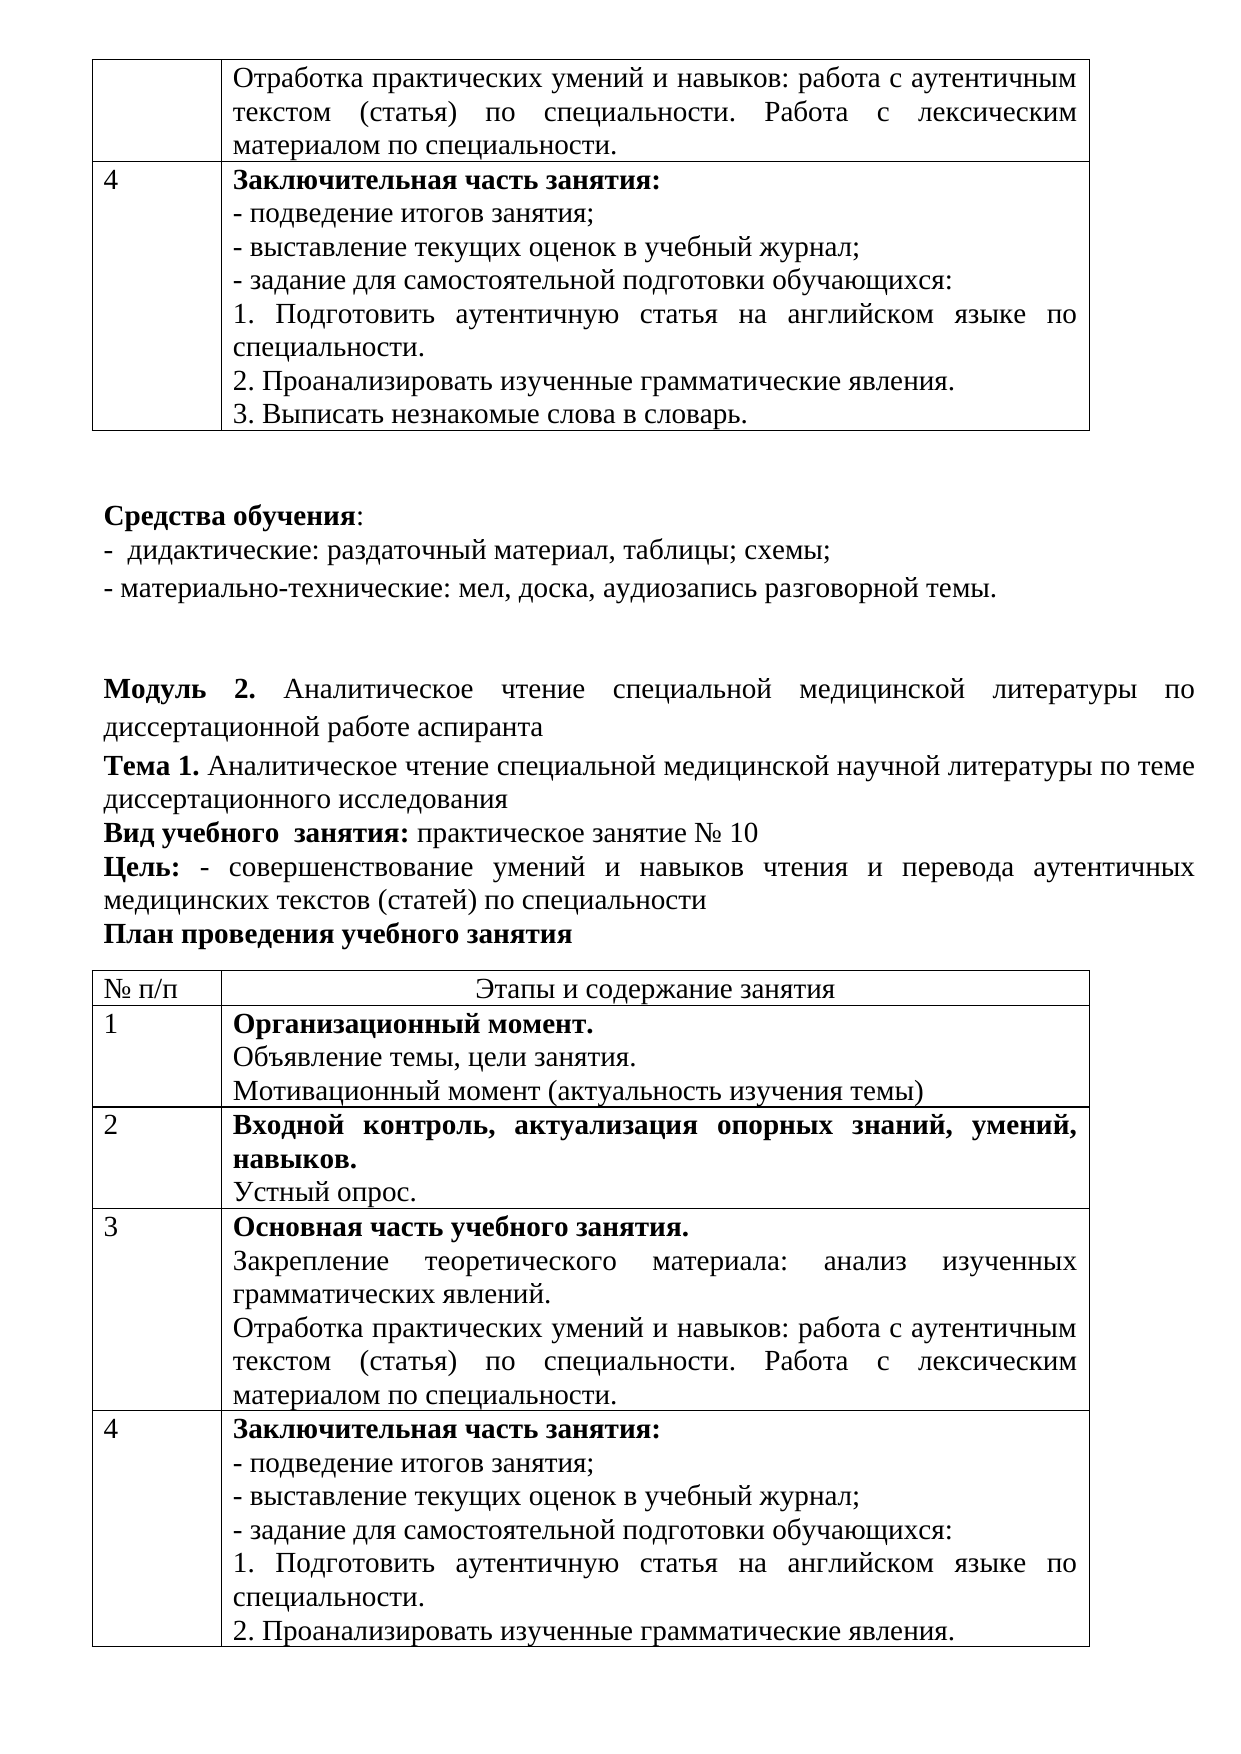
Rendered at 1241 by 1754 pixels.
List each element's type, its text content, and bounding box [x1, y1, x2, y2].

text План проведения учебного занятия [103, 916, 1196, 949]
table_cell 2 [93, 1108, 221, 1208]
text Модуль 2. Аналитическое чтение специальной медицинской литературы по диссертационной работе аспиранта [103, 671, 1196, 743]
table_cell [222, 1411, 1089, 1646]
text - материально-технические: мел, доска, аудиозапись разговорной темы. [103, 570, 1196, 604]
table_cell 3 [93, 1209, 221, 1410]
table_cell 4 [93, 1411, 221, 1646]
text - дидактические: раздаточный материал, таблицы; схемы; [103, 532, 1196, 565]
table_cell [222, 60, 1089, 161]
table_header Этапы и содержание занятия [222, 971, 1089, 1005]
table_header № п/п [93, 971, 221, 1005]
table_cell 4 [93, 162, 221, 430]
text Вид учебного занятия: практическое занятие № 10 [103, 815, 1196, 849]
text Тема 1. Аналитическое чтение специальной медицинской научной литературы по теме диссертационного исследования [103, 748, 1196, 815]
text Цель: - совершенствование умений и навыков чтения и перевода аутентичных медицинских текстов (статей) по специальности [103, 849, 1196, 916]
text Средства обучения: [103, 498, 1196, 532]
table_cell Организационный момент. Объявление темы, цели занятия. Мотивационный момент (актуальность изучения темы) [222, 1006, 1089, 1106]
table_cell 1 [93, 1006, 221, 1106]
table_cell Входной контроль, актуализация опорных знаний, умений, навыков. Устный опрос. [222, 1108, 1089, 1208]
table_cell 3 [93, 60, 221, 161]
